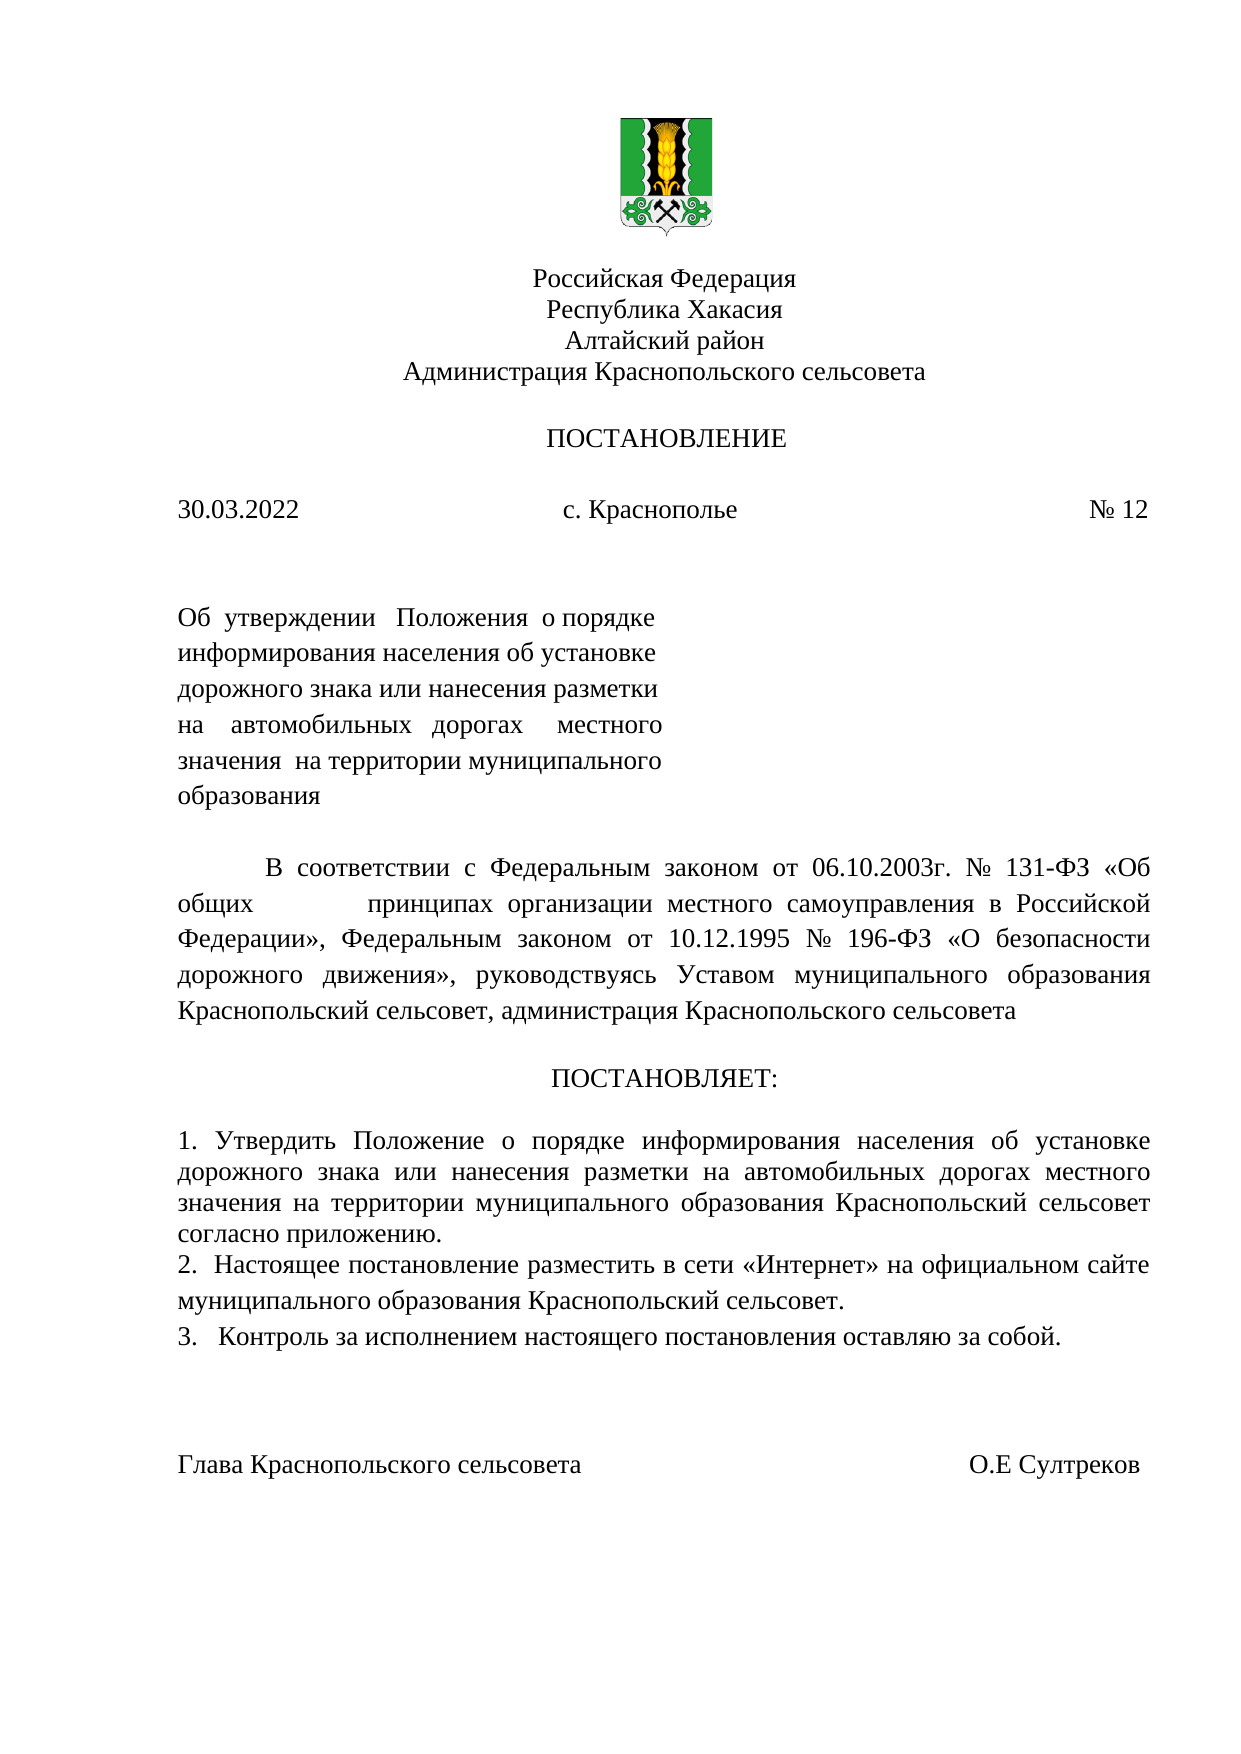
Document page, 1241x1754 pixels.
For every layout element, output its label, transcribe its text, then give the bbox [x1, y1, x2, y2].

list Об утверждении Положения о порядке [177, 601, 1152, 632]
text Российская Федерация [177, 262, 1152, 293]
list образования [177, 779, 1152, 811]
list В соответствии с Федеральным законом от 06.10.2003г. № 131-ФЗ «Об общих принципах организации местного самоуправления в Российской Федерации», Федеральным законом от 10.12.1995 № 196-ФЗ «О безопасности дорожного движения», руководствуясь Уставом муниципального образования Краснопольский сельсовет, администрация Краснопольского сельсовета [177, 851, 1152, 1025]
list дорожного знака или нанесения разметки [177, 672, 1152, 703]
list Администрация Краснопольского сельсовета [177, 355, 1152, 386]
list ПОСТАНОВЛЕНИЕ [473, 422, 1152, 453]
list ПОСТАНОВЛЯЕТ: [177, 1062, 1152, 1093]
text Глава Краснопольского сельсовета О.Е Султреков [177, 1448, 1152, 1479]
list информирования населения об установке [177, 637, 1152, 668]
list 1. Утвердить Положение о порядке информирования населения об установке дорожного знака или нанесения разметки на автомобильных дорогах местного значения на территории муниципального образования Краснопольский сельсовет согласно приложению. [177, 1124, 1152, 1249]
list Республика Хакасия [177, 293, 1152, 324]
list значения на территории муниципального [177, 744, 1152, 775]
list Алтайский район [177, 324, 1152, 355]
list 2. Настоящее постановление разместить в сети «Интернет» на официальном сайте муниципального образования Краснопольский сельсовет. [177, 1249, 1152, 1316]
list 30.03.2022 с. Краснополье № 12 [177, 494, 1152, 525]
list на автомобильных дорогах местного [177, 708, 1152, 739]
list 3. Контроль за исполнением настоящего постановления оставляю за собой. [177, 1320, 1152, 1351]
picture [620, 118, 713, 237]
